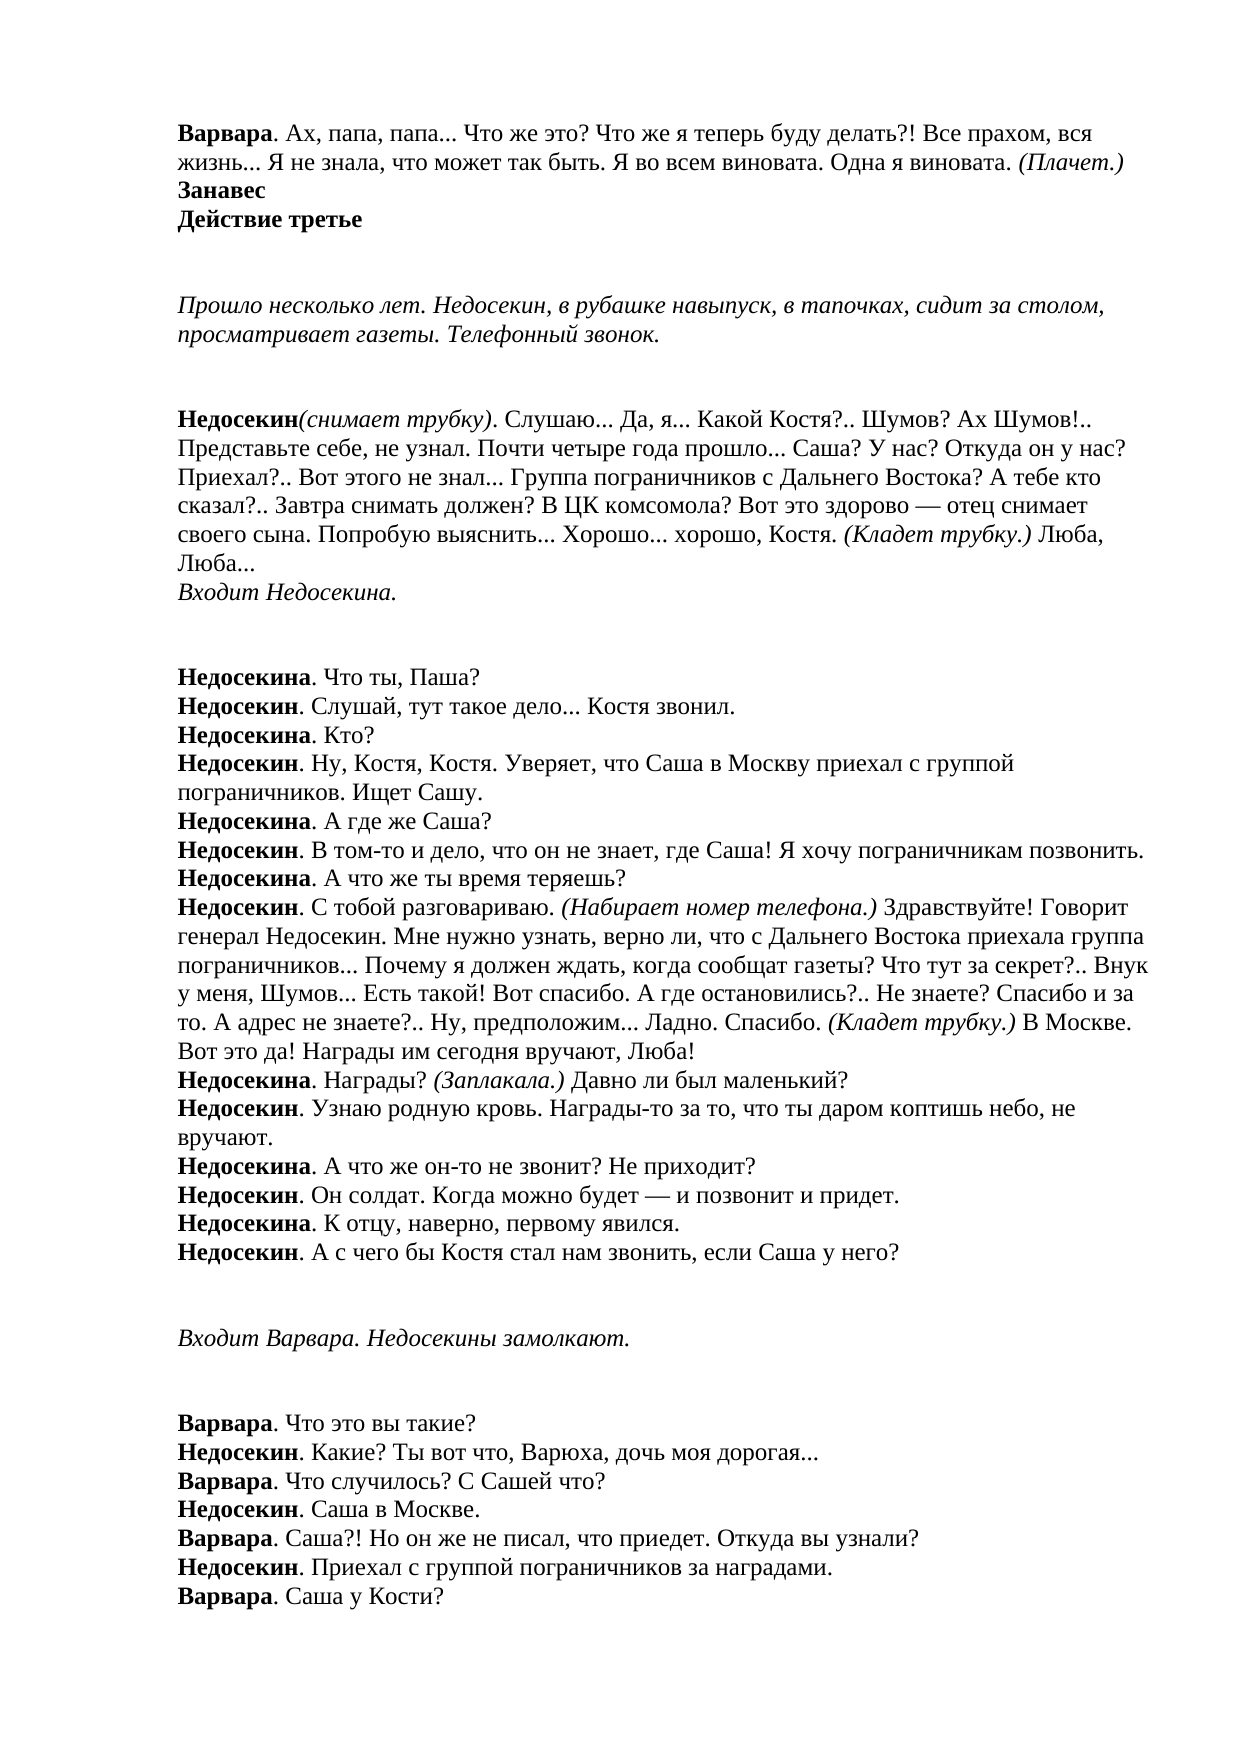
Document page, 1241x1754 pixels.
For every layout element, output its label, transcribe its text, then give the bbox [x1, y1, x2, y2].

text Входит Недосекина. [177, 577, 1152, 605]
text Недосекин. Узнаю родную кровь. Награды-то за то, что ты даром коптишь небо, не вручают. [177, 1093, 1152, 1151]
text Варвара. Что случилось? С Сашей что? [177, 1466, 1152, 1494]
text Недосекин. Слушай, тут такое дело... Костя звонил. [177, 691, 1152, 720]
text Недосекин. В том-то и дело, что он не знает, где Саша! Я хочу пограничникам позвонить. [177, 835, 1152, 863]
text Недосекин(снимает трубку). Слушаю... Да, я... Какой Костя?.. Шумов? Ах Шумов!.. Представьте себе, не узнал. Почти четыре года прошло... Саша? У нас? Откуда он у нас? Приехал?.. Вот этого не знал... Группа пограничников с Дальнего Востока? А тебе кто сказал?.. Завтра снимать должен? В ЦК комсомола? Вот это здорово — отец снимает своего сына. Попробую выяснить... Хорошо... хорошо, Костя. (Кладет трубку.) Люба, Люба... [177, 404, 1152, 577]
text Недосекина. А что же он-то не звонит? Не приходит? [177, 1151, 1152, 1180]
text Варвара. Что это вы такие? [177, 1408, 1152, 1437]
text Недосекин. А с чего бы Костя стал нам звонить, если Саша у него? [177, 1237, 1152, 1266]
text Недосекин. Приехал с группой пограничников за наградами. [177, 1552, 1152, 1581]
text Варвара. Ах, папа, папа... Что же это? Что же я теперь буду делать?! Все прахом, вся жизнь... Я не знала, что может так быть. Я во всем виновата. Одна я виновата. (Плачет.) [177, 118, 1152, 176]
text Недосекин. Саша в Москве. [177, 1494, 1152, 1523]
text Недосекин. Ну, Костя, Костя. Уверяет, что Саша в Москву приехал с группой пограничников. Ищет Сашу. [177, 748, 1152, 806]
text Действие третье [177, 204, 1152, 233]
text Недосекин. С тобой разговариваю. (Набирает номер телефона.) Здравствуйте! Говорит генерал Недосекин. Мне нужно узнать, верно ли, что с Дальнего Востока приехала группа пограничников... Почему я должен ждать, когда сообщат газеты? Что тут за секрет?.. Внук у меня, Шумов... Есть такой! Вот спасибо. А где остановились?.. Не знаете? Спасибо и за то. А адрес не знаете?.. Ну, предположим... Ладно. Спасибо. (Кладет трубку.) В Москве. Вот это да! Награды им сегодня вручают, Люба! [177, 892, 1152, 1065]
text Занавес [177, 176, 1152, 204]
text Недосекина. Кто? [177, 720, 1152, 748]
text Недосекина. Награды? (Заплакала.) Давно ли был маленький? [177, 1065, 1152, 1093]
text Входит Варвара. Недосекины замолкают. [177, 1323, 1152, 1351]
text Прошло несколько лет. Недосекин, в рубашке навыпуск, в тапочках, сидит за столом, просматривает газеты. Телефонный звонок. [177, 290, 1152, 347]
text Недосекин. Он солдат. Когда можно будет — и позвонит и придет. [177, 1180, 1152, 1208]
text Недосекина. А где же Саша? [177, 806, 1152, 835]
text Варвара. Саша у Кости? [177, 1581, 1152, 1609]
text Недосекина. К отцу, наверно, первому явился. [177, 1208, 1152, 1237]
text Варвара. Саша?! Но он же не писал, что приедет. Откуда вы узнали? [177, 1523, 1152, 1552]
text Недосекина. А что же ты время теряешь? [177, 863, 1152, 892]
text Недосекин. Какие? Ты вот что, Варюха, дочь моя дорогая... [177, 1437, 1152, 1466]
text Недосекина. Что ты, Паша? [177, 662, 1152, 691]
